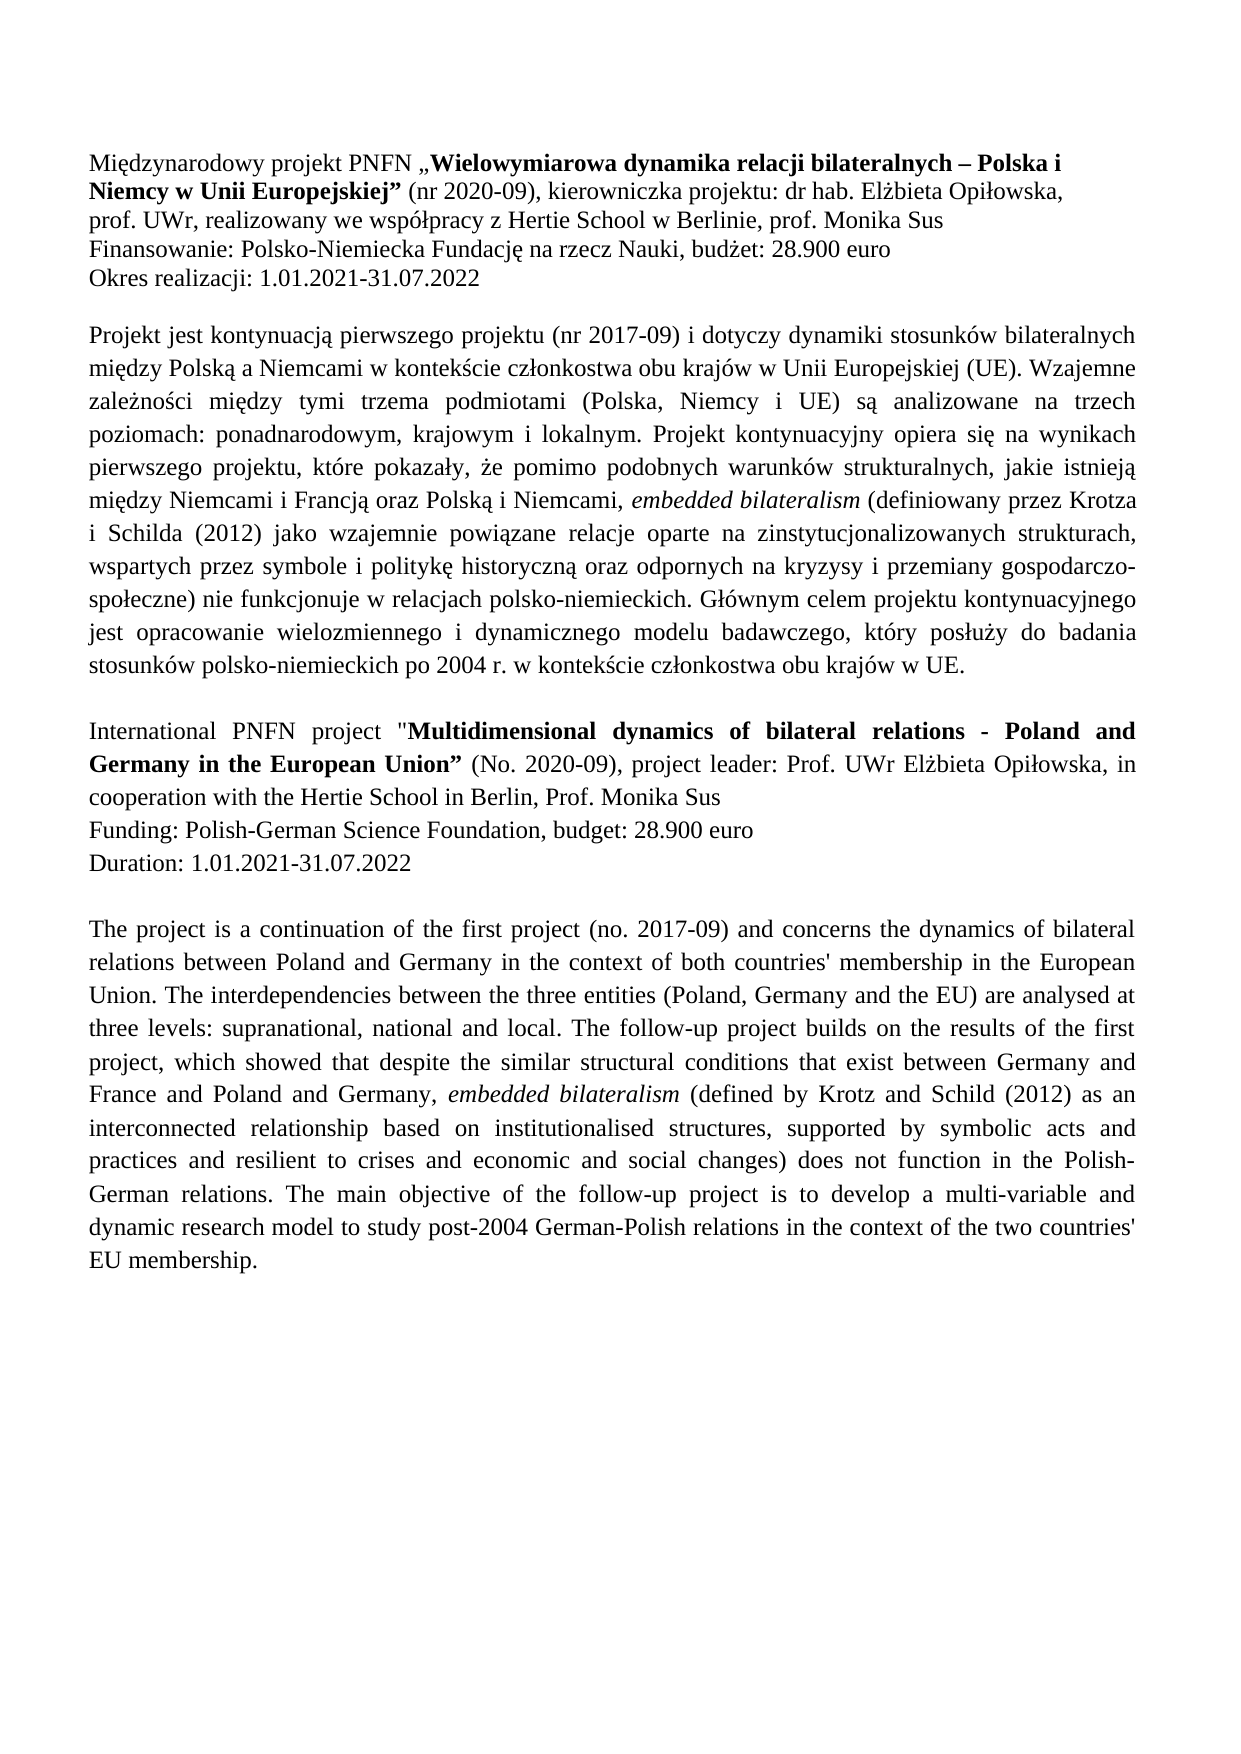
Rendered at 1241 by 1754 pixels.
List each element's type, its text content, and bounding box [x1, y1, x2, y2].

text Okres realizacji: 1.01.2021-31.07.2022 [88, 263, 1093, 291]
text The project is a continuation of the first project (no. 2017-09) and concerns the dynamics of bilateral relations between Poland and Germany in the context of both countries' membership in the European Union. The interdependencies between the three entities (Poland, Germany and the EU) are analysed at three levels: supranational, national and local. The follow-up project builds on the results of the first project, which showed that despite the similar structural conditions that exist between Germany and France and Poland and Germany, embedded bilateralism (defined by Krotz and Schild (2012) as an interconnected relationship based on institutionalised structures, supported by symbolic acts and practices and resilient to crises and economic and social changes) does not function in the Polish-German relations. The main objective of the follow-up project is to develop a multi-variable and dynamic research model to study post-2004 German-Polish relations in the context of the two countries' EU membership. [88, 914, 1137, 1273]
text Międzynarodowy projekt PNFN „Wielowymiarowa dynamika relacji bilateralnych – Polska i Niemcy w Unii Europejskiej” (nr 2020-09), kierowniczka projektu: dr hab. Elżbieta Opiłowska, prof. UWr, realizowany we współpracy z Hertie School w Berlinie, prof. Monika Sus [88, 148, 1093, 234]
text Finansowanie: Polsko-Niemiecka Fundację na rzecz Nauki, budżet: 28.900 euro [88, 234, 1093, 263]
text Funding: Polish-German Science Foundation, budget: 28.900 euro [88, 815, 1137, 844]
text Projekt jest kontynuacją pierwszego projektu (nr 2017-09) i dotyczy dynamiki stosunków bilateralnych między Polską a Niemcami w kontekście członkostwa obu krajów w Unii Europejskiej (UE). Wzajemne zależności między tymi trzema podmiotami (Polska, Niemcy i UE) są analizowane na trzech poziomach: ponadnarodowym, krajowym i lokalnym. Projekt kontynuacyjny opiera się na wynikach pierwszego projektu, które pokazały, że pomimo podobnych warunków strukturalnych, jakie istnieją między Niemcami i Francją oraz Polską i Niemcami, embedded bilateralism (definiowany przez Krotza i Schilda (2012) jako wzajemnie powiązane relacje oparte na zinstytucjonalizowanych strukturach, wspartych przez symbole i politykę historyczną oraz odpornych na kryzysy i przemiany gospodarczo-społeczne) nie funkcjonuje w relacjach polsko-niemieckich. Głównym celem projektu kontynuacyjnego jest opracowanie wielozmiennego i dynamicznego modelu badawczego, który posłuży do badania stosunków polsko-niemieckich po 2004 r. w kontekście członkostwa obu krajów w UE. [88, 320, 1137, 679]
text Duration: 1.01.2021-31.07.2022 [88, 848, 1137, 877]
text International PNFN project "Multidimensional dynamics of bilateral relations - Poland and Germany in the European Union” (No. 2020-09), project leader: Prof. UWr Elżbieta Opiłowska, in cooperation with the Hertie School in Berlin, Prof. Monika Sus [88, 716, 1137, 811]
